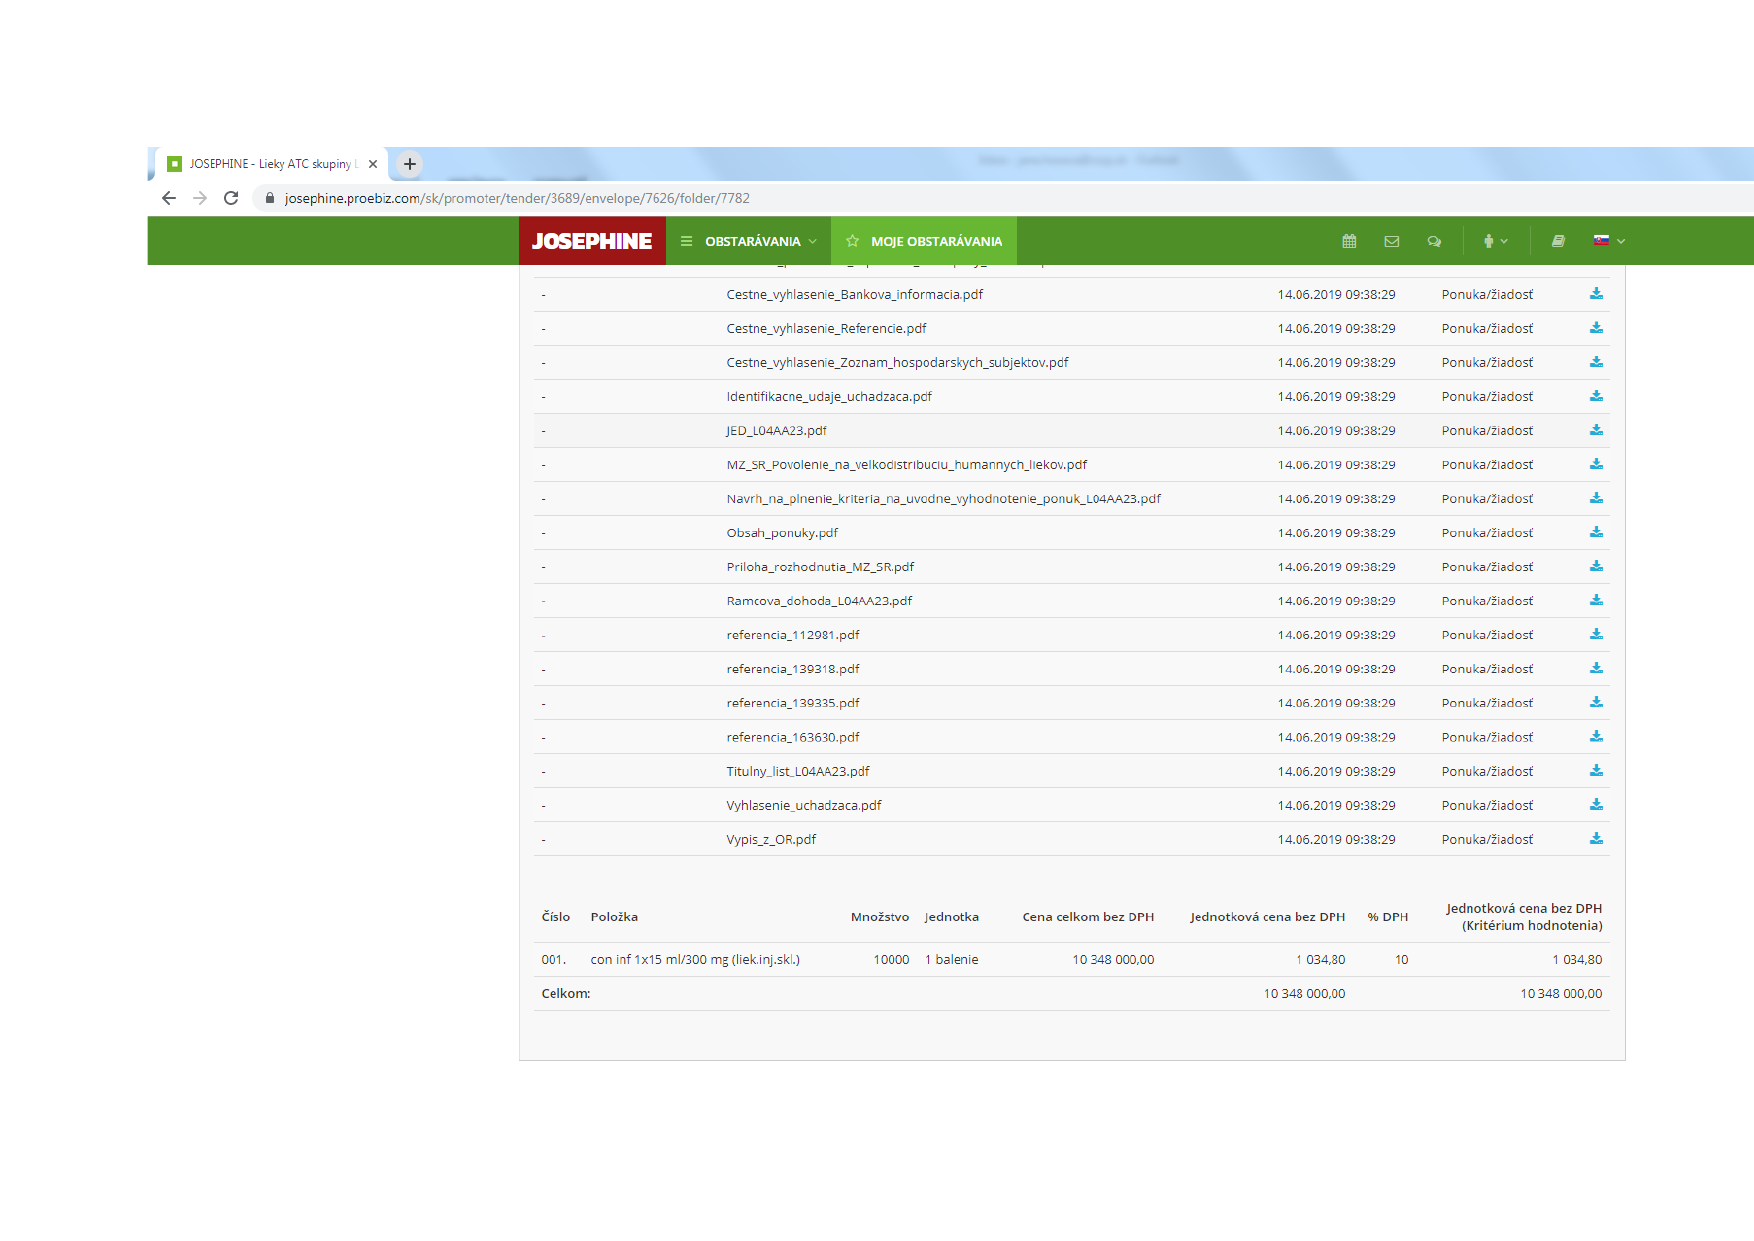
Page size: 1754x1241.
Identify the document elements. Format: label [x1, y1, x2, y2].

picture [147, 147, 1754, 1093]
